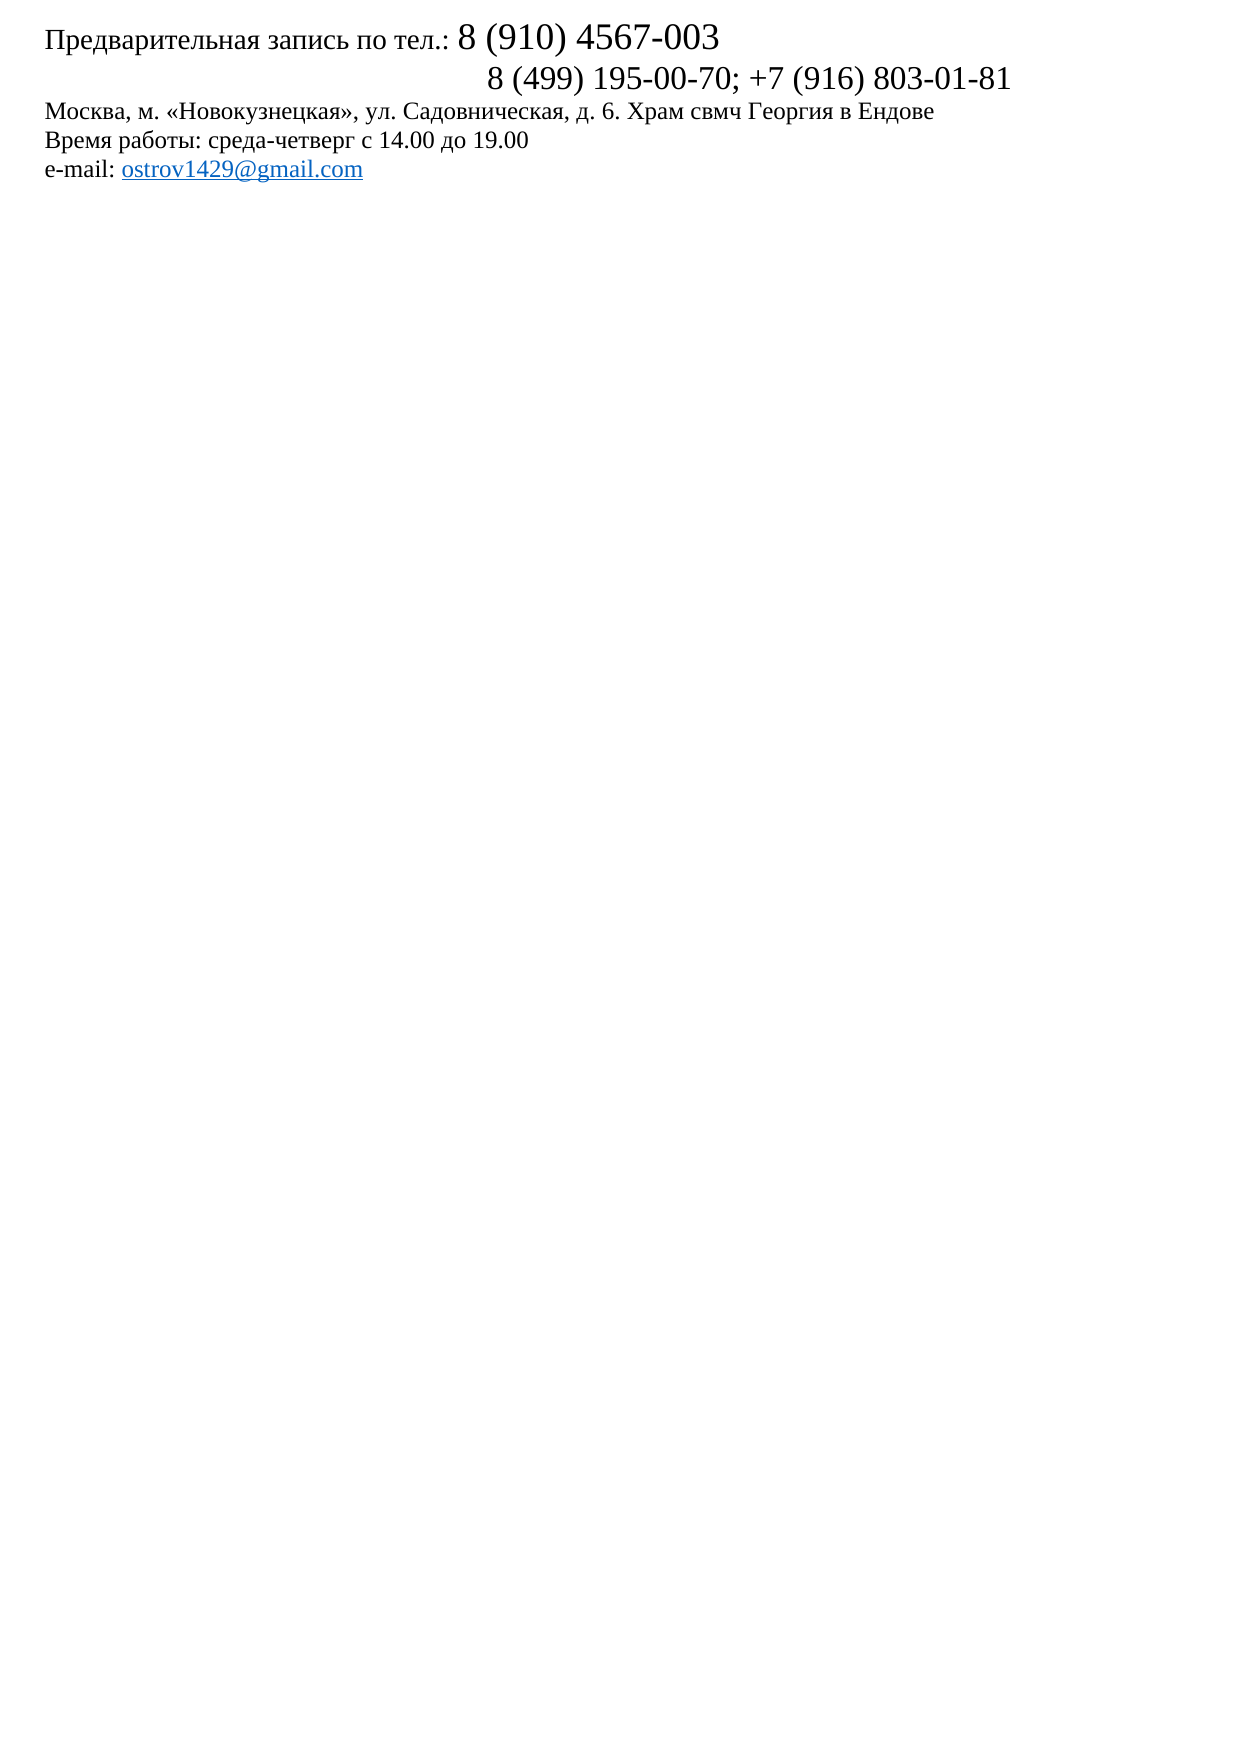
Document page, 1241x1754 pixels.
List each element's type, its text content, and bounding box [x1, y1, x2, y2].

text Москва, м. «Новокузнецкая», ул. Садовническая, д. 6. Храм свмч Георгия в Ендове [44, 96, 1196, 125]
text Предварительная запись по тел.: 8 (910) 4567-003 [44, 15, 1196, 58]
text 8 (499) 195-00-70; +7 (916) 803-01-81 [413, 58, 1196, 96]
text e-mail: ostrov1429@gmail.com [44, 154, 1196, 182]
text Время работы: среда-четверг с 14.00 до 19.00 [44, 125, 1196, 154]
